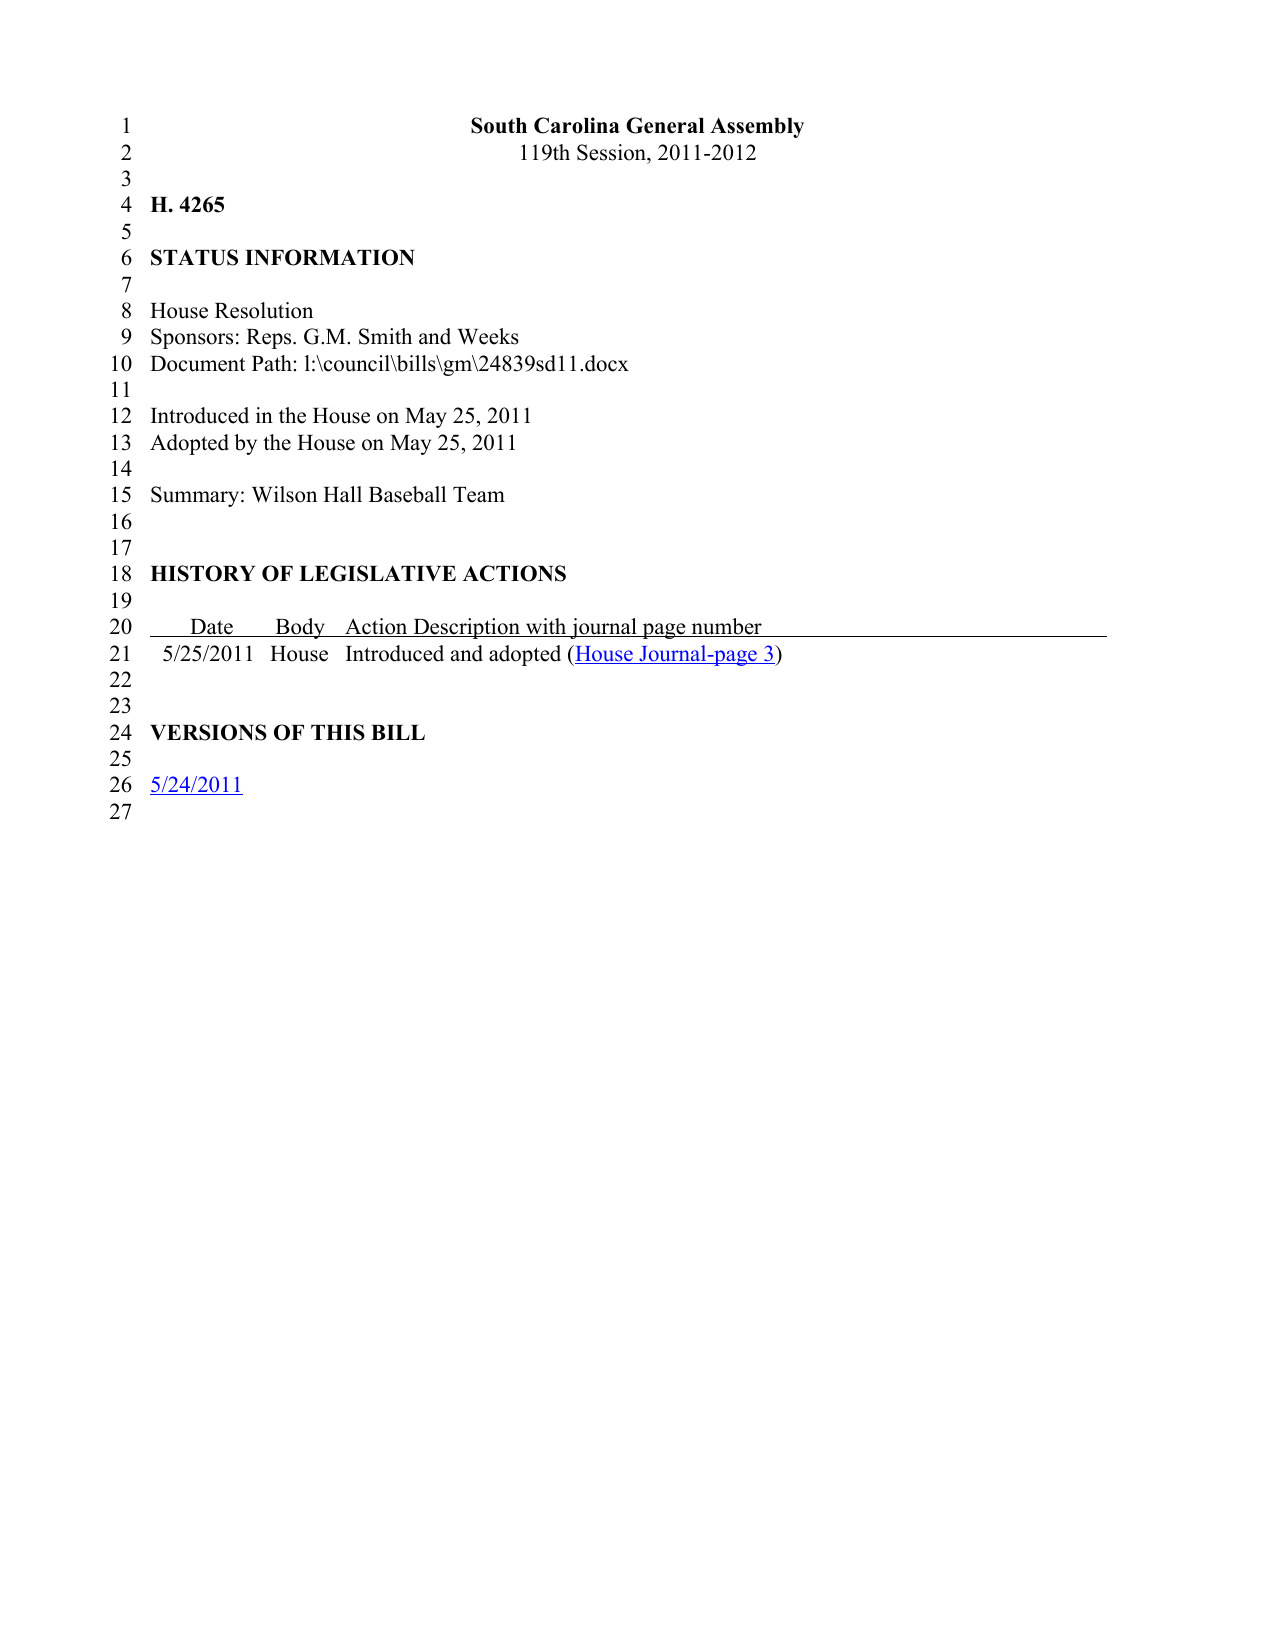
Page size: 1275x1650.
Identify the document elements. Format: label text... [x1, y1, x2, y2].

text Summary: Wilson Hall Baseball Team [150, 481, 1125, 508]
text HISTORY OF LEGISLATIVE ACTIONS [150, 561, 1125, 587]
text House Resolution [150, 297, 1125, 323]
text H. 4265 [150, 192, 1125, 218]
text Introduced in the House on May 25, 2011 [150, 402, 1125, 429]
text 119th Session, 2011-2012 [150, 139, 1125, 165]
text Document Path: l:\council\bills\gm\24839sd11.docx [150, 350, 1125, 376]
text Sponsors: Reps. G.M. Smith and Weeks [150, 323, 1125, 350]
text 5/25/2011 House Introduced and adopted (House Journal-page 3) [150, 639, 1125, 666]
text South Carolina General Assembly [150, 112, 1125, 139]
text Adopted by the House on May 25, 2011 [150, 429, 1125, 455]
text STATUS INFORMATION [150, 244, 1125, 271]
text 5/24/2011 [150, 771, 1125, 798]
text Date Body Action Description with journal page number [150, 613, 1125, 639]
text VERSIONS OF THIS BILL [150, 719, 1125, 745]
